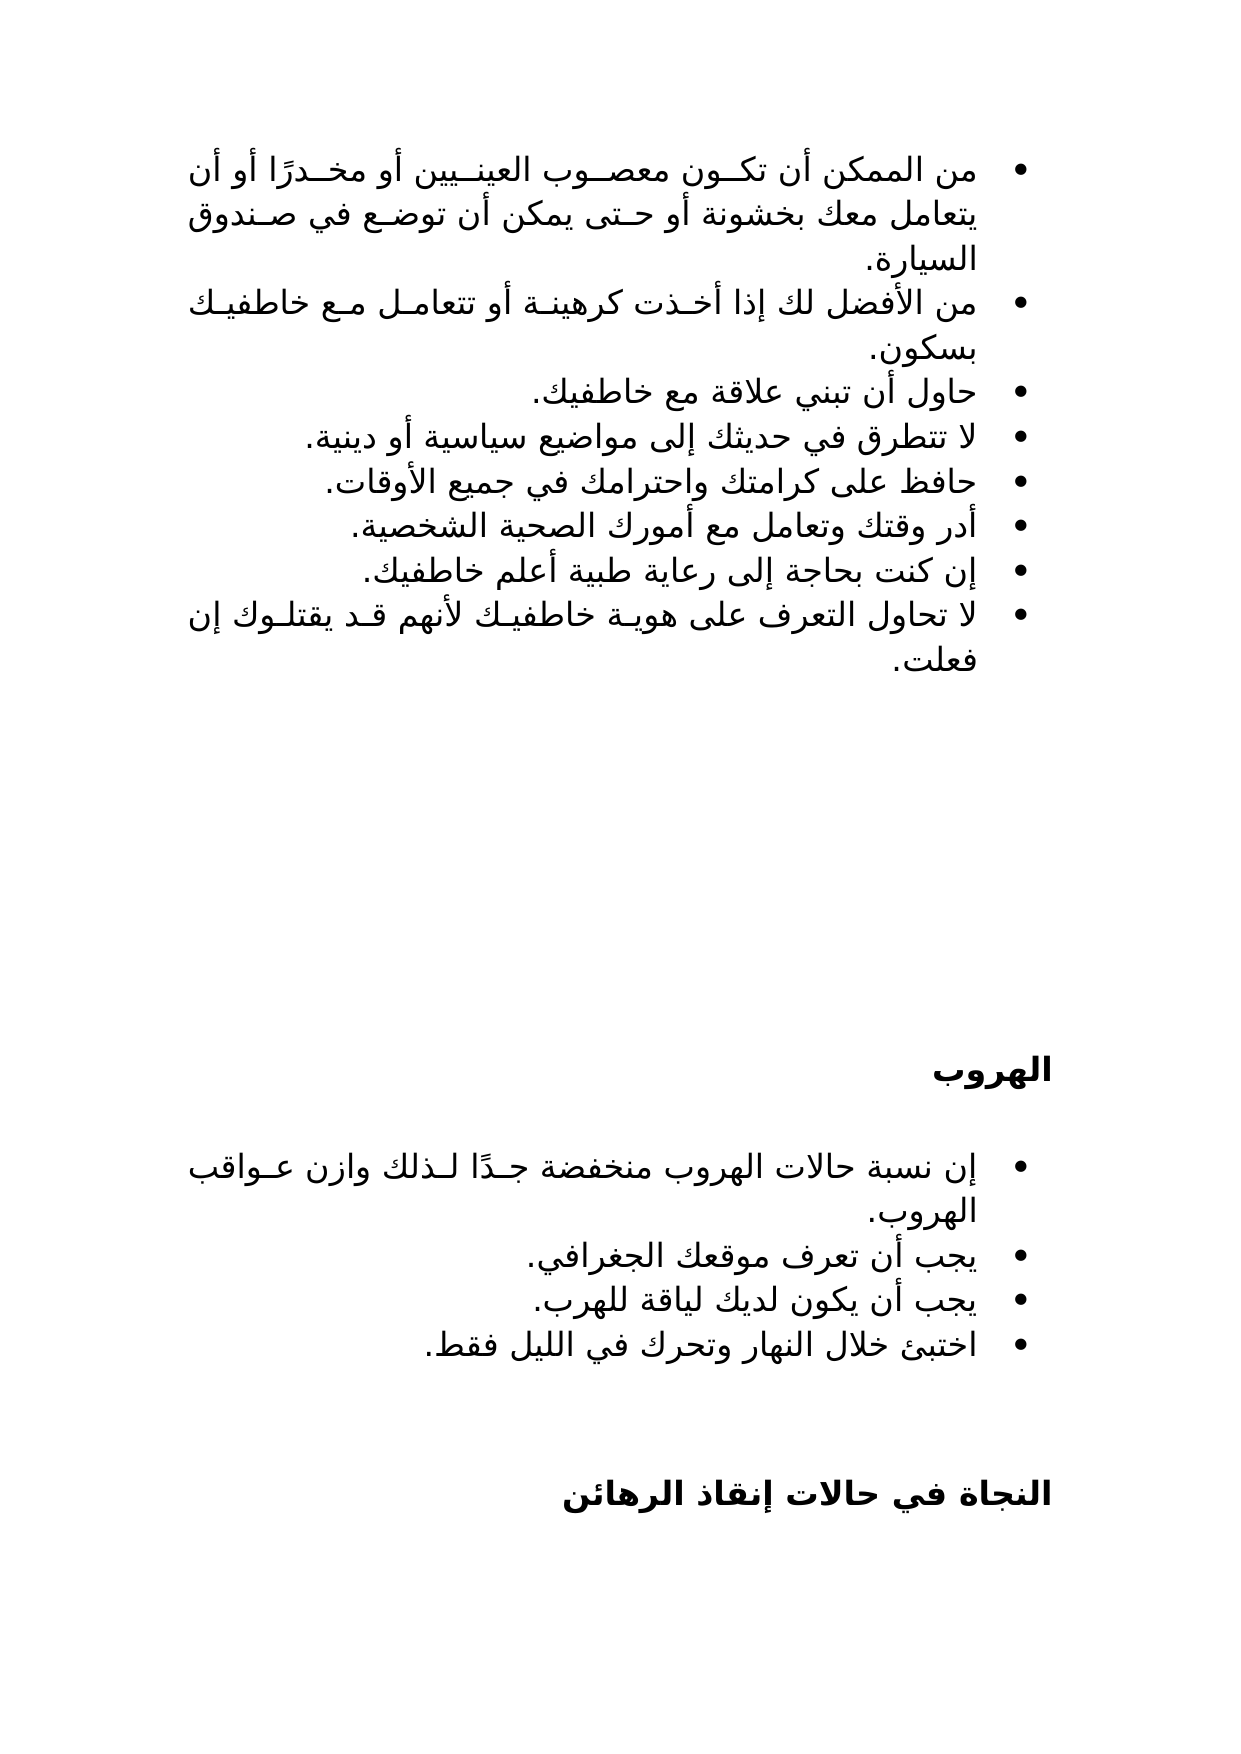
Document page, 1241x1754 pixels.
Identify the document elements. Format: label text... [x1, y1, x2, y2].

list إن نسبة حالات الهروب منخفضة جدًا لذلك وازن عواقب الهروب. [187, 1147, 1015, 1231]
list لا تتطرق في حديثك إلى مواضيع سياسية أو دينية. [187, 417, 1015, 456]
list حاول أن تبني علاقة مع خاطفيك. [187, 373, 1015, 412]
list أدر وقتك وتعامل مع أمورك الصحية الشخصية. [187, 507, 1015, 546]
list إن كنت بحاجة إلى رعاية طبية أعلم خاطفيك. [187, 551, 1015, 590]
list من الممكن أن تكون معصوب العينيين أو مخدرًا أو أن يتعامل معك بخشونة أو حتى يمكن أن توضع في صندوق السيارة. [187, 150, 1015, 278]
list لا تحاول التعرف على هوية خاطفيك لأنهم قد يقتلوك إن فعلت. [187, 596, 1015, 679]
list اختبئ خلال النهار وتحرك في الليل فقط. [187, 1325, 1015, 1364]
list يجب أن تعرف موقعك الجغرافي. [187, 1236, 1015, 1275]
list يجب أن يكون لديك لياقة للهرب. [187, 1281, 1015, 1320]
list حافظ على كرامتك واحترامك في جميع الأوقات. [187, 462, 1015, 501]
text الهروب [187, 1050, 1053, 1089]
list من الأفضل لك إذا أخذت كرهينة أو تتعامل مع خاطفيك بسكون. [187, 284, 1015, 367]
text النجاة في حالات إنقاذ الرهائن [187, 1474, 1053, 1513]
